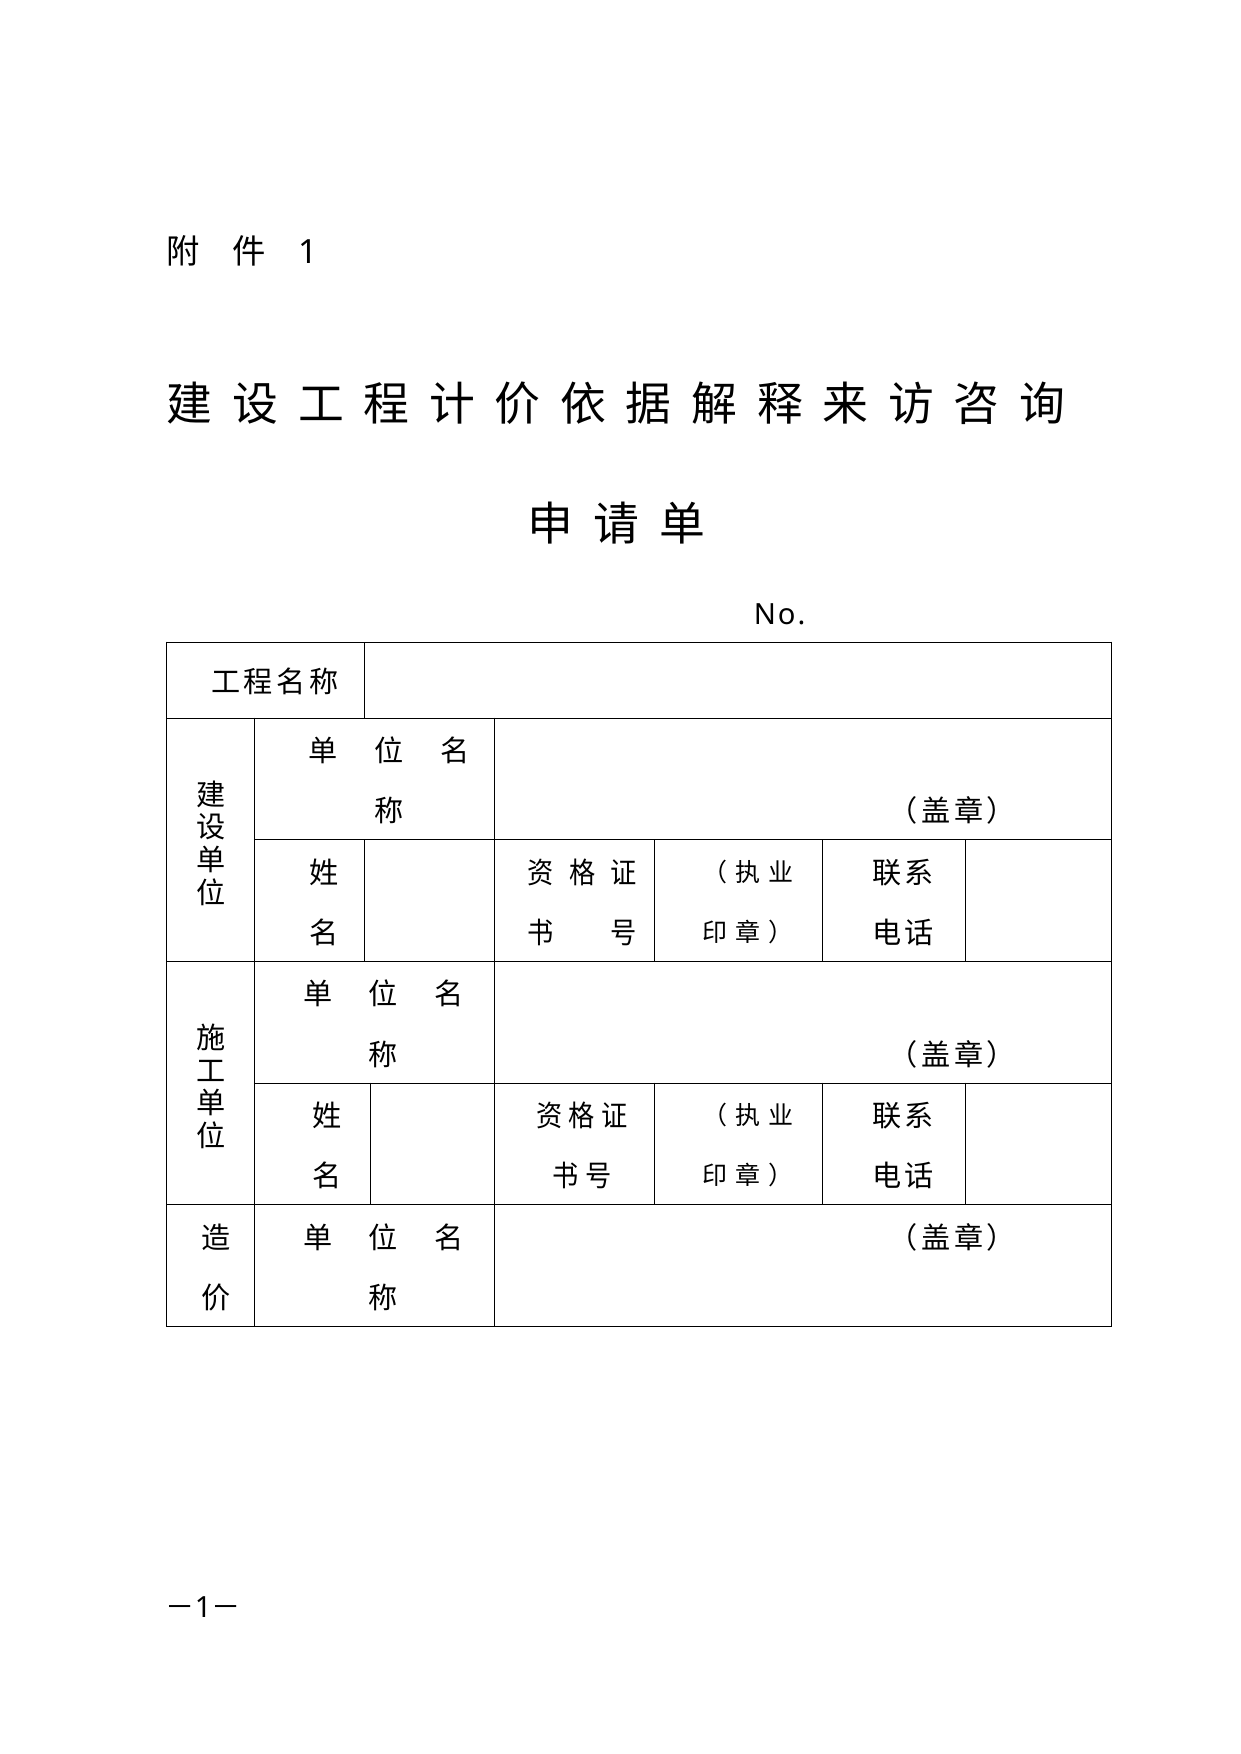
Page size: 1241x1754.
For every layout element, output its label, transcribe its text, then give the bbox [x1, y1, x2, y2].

table_cell [365, 840, 494, 961]
table_cell 资格证书号 [495, 840, 654, 961]
table_cell 姓 名 [255, 1084, 370, 1204]
table_cell 建设单位 [167, 719, 254, 961]
table_cell 姓 名 [255, 840, 364, 961]
table_cell （盖章） [495, 719, 1111, 839]
table_cell [371, 1084, 494, 1204]
table_cell 造价咨询 单位 [167, 1205, 254, 1326]
table_cell [966, 840, 1111, 961]
table_cell 联系电话 [823, 1084, 965, 1204]
table_cell [966, 1084, 1111, 1204]
table_cell 单 位 名 称 [255, 962, 494, 1082]
table_cell （执业印章） [655, 1084, 822, 1204]
table_cell 资格证书号 [495, 1084, 654, 1204]
text 建设工程计价依据解释来访咨询申请单 [167, 340, 1085, 581]
text No. [167, 581, 1085, 642]
table_header 工程名称 [167, 643, 364, 717]
text 附件1 [167, 219, 1085, 280]
table_cell （盖章） [495, 1205, 1111, 1326]
table_header [365, 643, 1111, 717]
table_cell （执业印章） [655, 840, 822, 961]
table_cell 单 位 名 称 [255, 1205, 494, 1326]
table_cell 施工单位 [167, 962, 254, 1204]
table_cell 单 位 名 称 [255, 719, 494, 839]
table_cell （盖章） [495, 962, 1111, 1082]
table_cell 联系电话 [823, 840, 965, 961]
